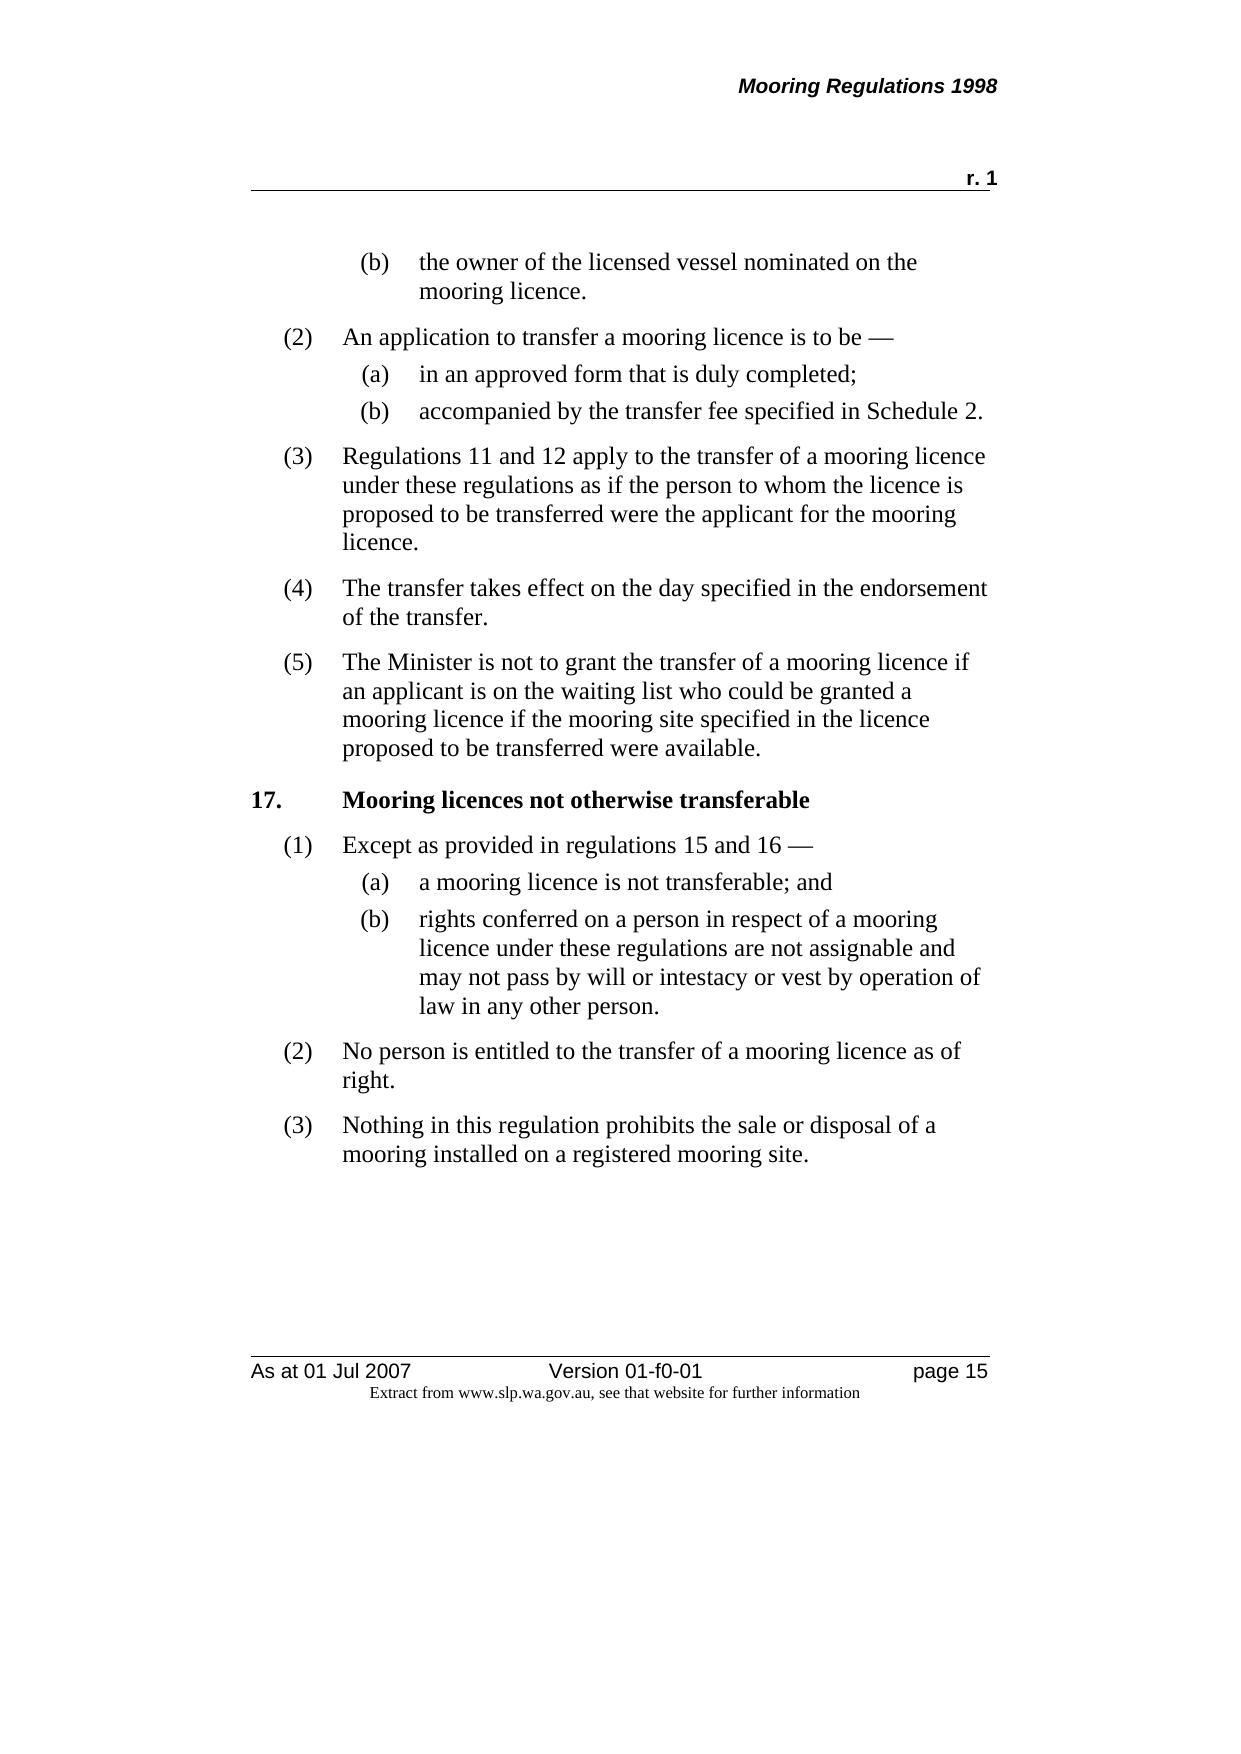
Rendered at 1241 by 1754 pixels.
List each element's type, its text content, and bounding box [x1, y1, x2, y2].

text (b) accompanied by the transfer fee specified in Schedule 2. [251, 396, 990, 424]
text (5) The Minister is not to grant the transfer of a mooring licence if an applicant is on the waiting list who could be granted a mooring licence if the mooring site specified in the licence proposed to be transferred were available. [251, 647, 990, 762]
text (2) An application to transfer a mooring licence is to be — [251, 322, 990, 350]
text (a) in an approved form that is duly completed; [251, 359, 990, 387]
text (a) a mooring licence is not transferable; and [251, 867, 990, 896]
text (1) Except as provided in regulations 15 and 16 — [251, 830, 990, 859]
text (4) The transfer takes effect on the day specified in the endorsement of the transfer. [251, 573, 990, 630]
subtitle 17. Mooring licences not otherwise transferable [251, 785, 990, 814]
text (3) Nothing in this regulation prohibits the sale or disposal of a mooring installed on a registered mooring site. [251, 1110, 990, 1168]
text (b) rights conferred on a person in respect of a mooring licence under these regulations are not assignable and may not pass by will or intestacy or vest by operation of law in any other person. [251, 904, 990, 1019]
text (3) Regulations 11 and 12 apply to the transfer of a mooring licence under these regulations as if the person to whom the licence is proposed to be transferred were the applicant for the mooring licence. [251, 441, 990, 556]
text (b) the owner of the licensed vessel nominated on the mooring licence. [251, 247, 990, 305]
text (2) No person is entitled to the transfer of a mooring licence as of right. [251, 1036, 990, 1094]
